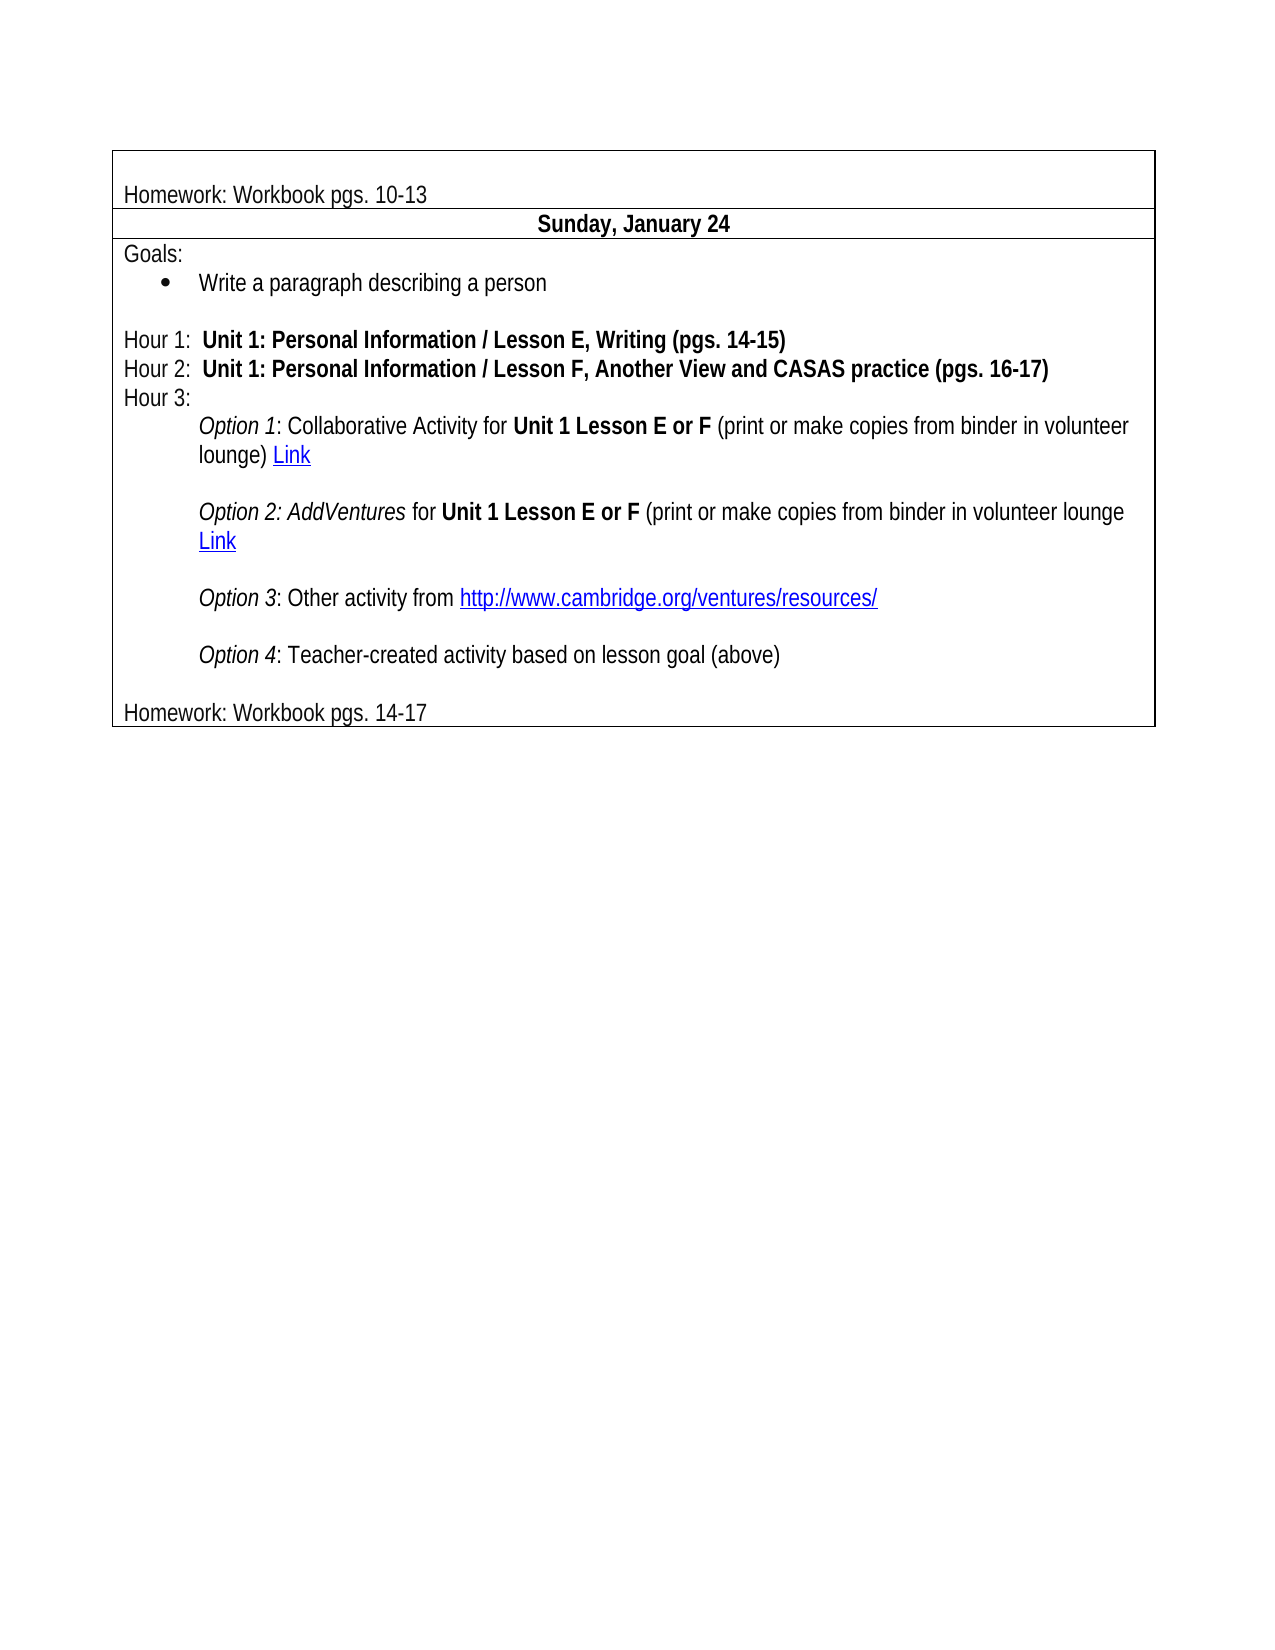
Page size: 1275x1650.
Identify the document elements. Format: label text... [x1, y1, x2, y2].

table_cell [113, 151, 1154, 208]
table_cell Sunday, January 24 [113, 209, 1154, 238]
table_cell Goals: Write a paragraph describing a person Hour 1: Unit 1: Personal Information / Lesson E, Writing (pgs. 14-15) Hour 2: Unit 1: Personal Information / Lesson F, Another View and CASAS practice (pgs. 16-17) Hour 3: Option 1: Collaborative Activity for Unit 1 Lesson E or F (print or make copies from binder in volunteer lounge) Link Option 2: AddVentures for Unit 1 Lesson E or F (print or make copies from binder in volunteer lounge Link Option 3: Other activity from http://www.cambridge.org/ventures/resources/ Option 4: Teacher-created activity based on lesson goal (above) Homework: Workbook pgs. 14-17 [113, 239, 1154, 726]
